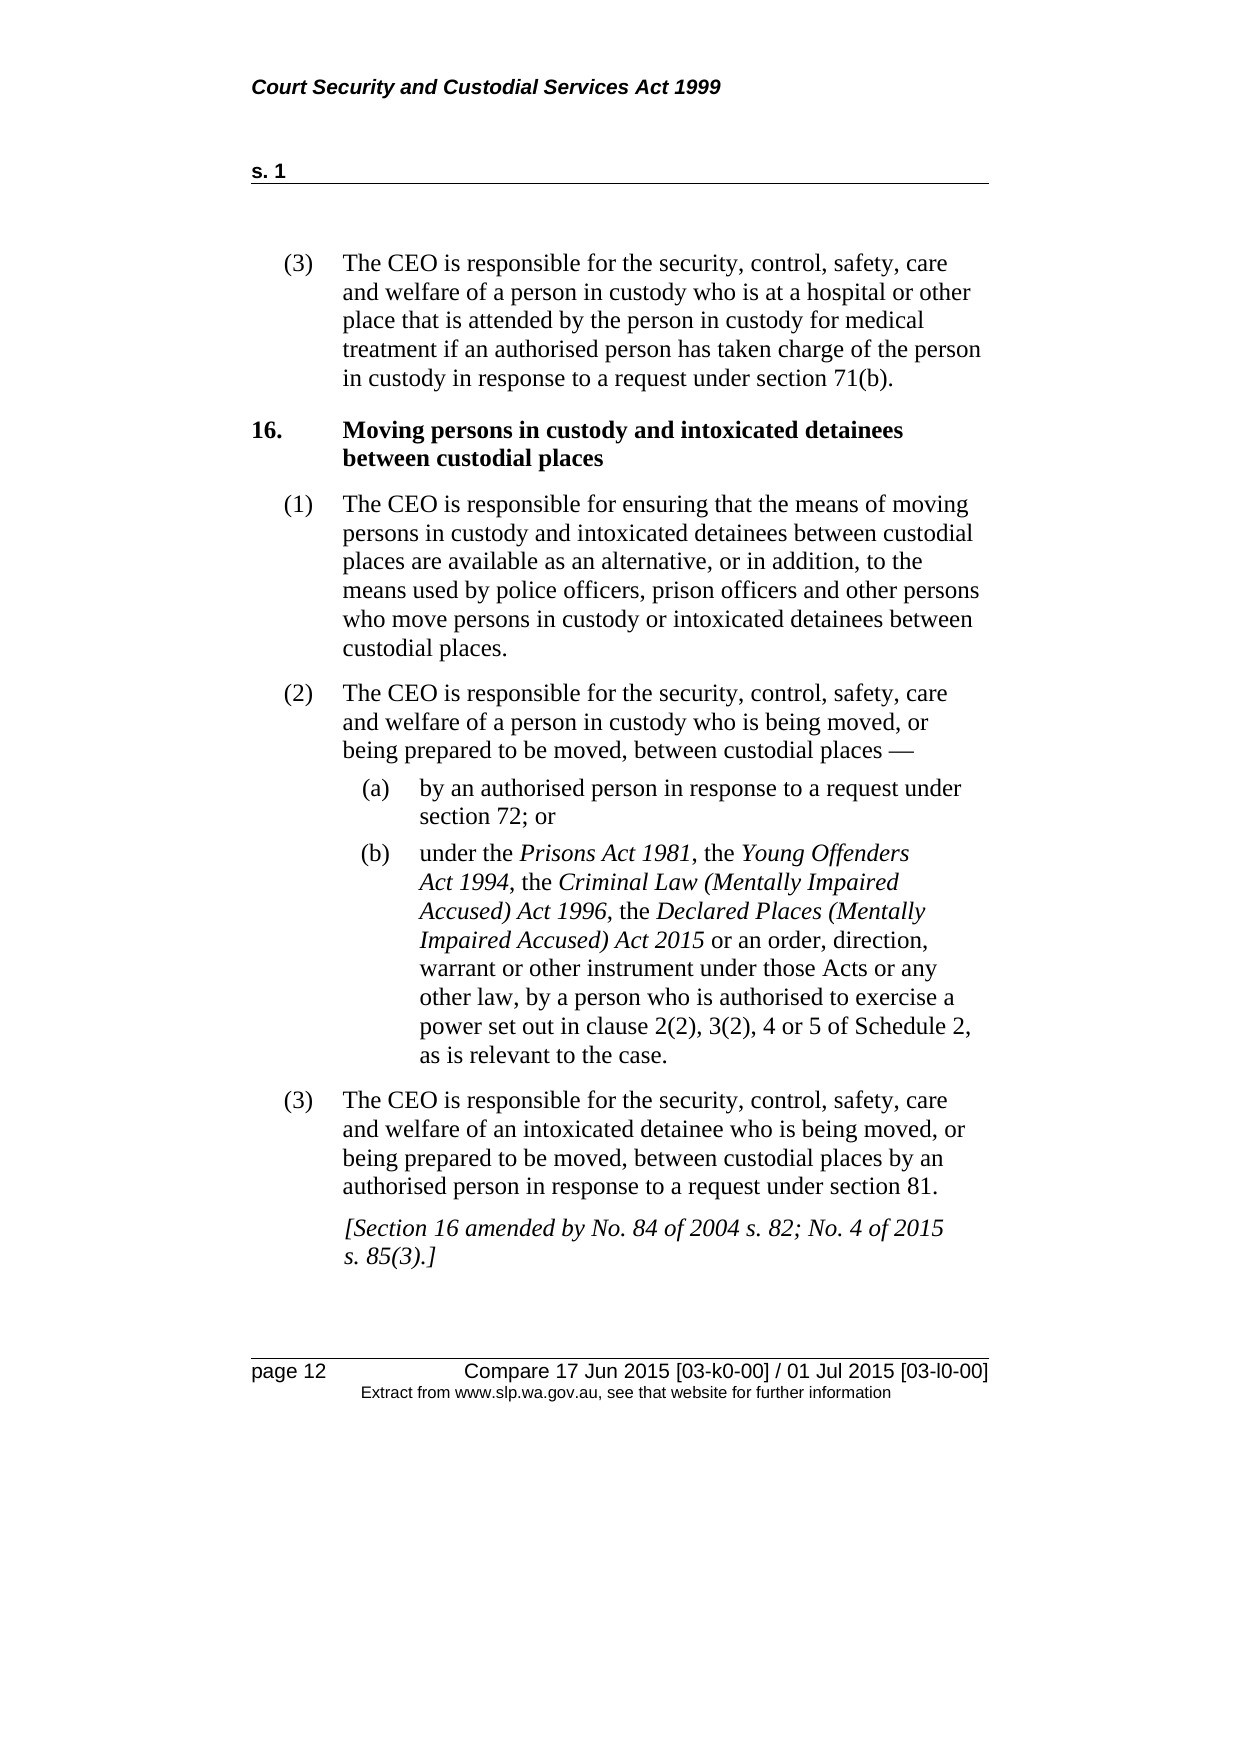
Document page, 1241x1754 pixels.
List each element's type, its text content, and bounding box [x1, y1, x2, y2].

text (1) The CEO is responsible for ensuring that the means of moving persons in custody and intoxicated detainees between custodial places are available as an alternative, or in addition, to the means used by police officers, prison officers and other persons who move persons in custody or intoxicated detainees between custodial places. [251, 489, 989, 661]
text (3) The CEO is responsible for the security, control, safety, care and welfare of a person in custody who is at a hospital or other place that is attended by the person in custody for medical treatment if an authorised person has taken charge of the person in custody in response to a request under section 71(b). [251, 248, 989, 392]
text (a) by an authorised person in response to a request under section 72; or [251, 773, 989, 830]
text (3) The CEO is responsible for the security, control, safety, care and welfare of an intoxicated detainee who is being moved, or being prepared to be moved, between custodial places by an authorised person in response to a request under section 81. [251, 1085, 989, 1200]
subtitle 16. Moving persons in custody and intoxicated detainees between custodial places [251, 415, 989, 472]
text (2) The CEO is responsible for the security, control, safety, care and welfare of a person in custody who is being moved, or being prepared to be moved, between custodial places — [251, 678, 989, 764]
text (b) under the Prisons Act 1981, the Young Offenders Act 1994, the Criminal Law (Mentally Impaired Accused) Act 1996, the Declared Places (Mentally Impaired Accused) Act 2015 or an order, direction, warrant or other instrument under those Acts or any other law, by a person who is authorised to exercise a power set out in clause 2(2), 3(2), 4 or 5 of Schedule 2, as is relevant to the case. [251, 838, 989, 1068]
text [Section 16 amended by No. 84 of 2004 s. 82; No. 4 of 2015 s. 85(3).] [251, 1213, 989, 1270]
